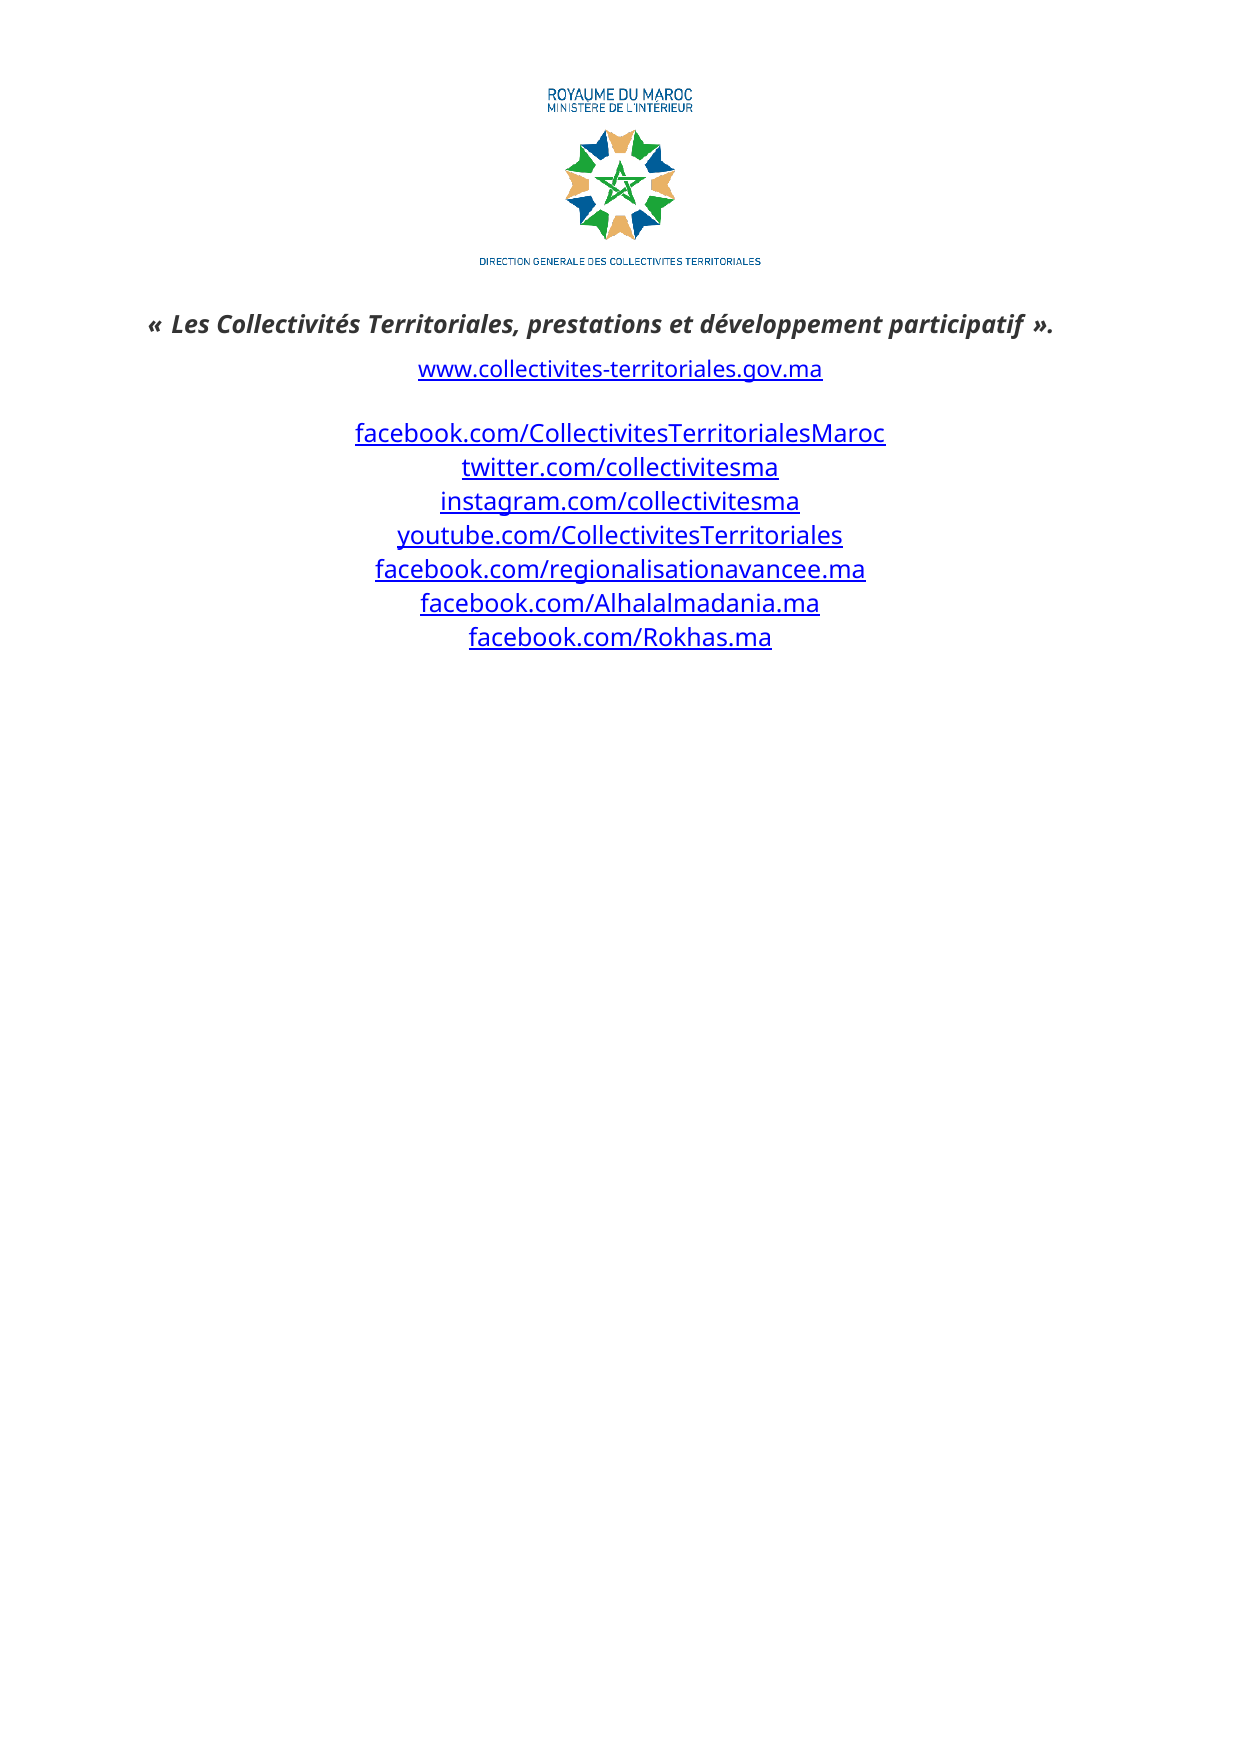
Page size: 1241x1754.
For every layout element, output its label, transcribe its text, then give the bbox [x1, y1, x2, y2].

text « Les Collectivités Territoriales, prestations et développement participatif ». [148, 306, 1093, 340]
text facebook.com/Rokhas.ma [148, 620, 1093, 654]
text twitter.com/collectivitesma [148, 449, 1093, 483]
text youtube.com/CollectivitesTerritoriales [148, 517, 1093, 552]
text www.collectivites-territoriales.gov.ma [148, 353, 1093, 384]
picture [475, 73, 765, 279]
text instagram.com/collectivitesma [148, 483, 1093, 517]
text facebook.com/Alhalalmadania.ma [148, 586, 1093, 620]
text facebook.com/regionalisationavancee.ma [148, 552, 1093, 586]
text facebook.com/CollectivitesTerritorialesMaroc [148, 415, 1093, 449]
